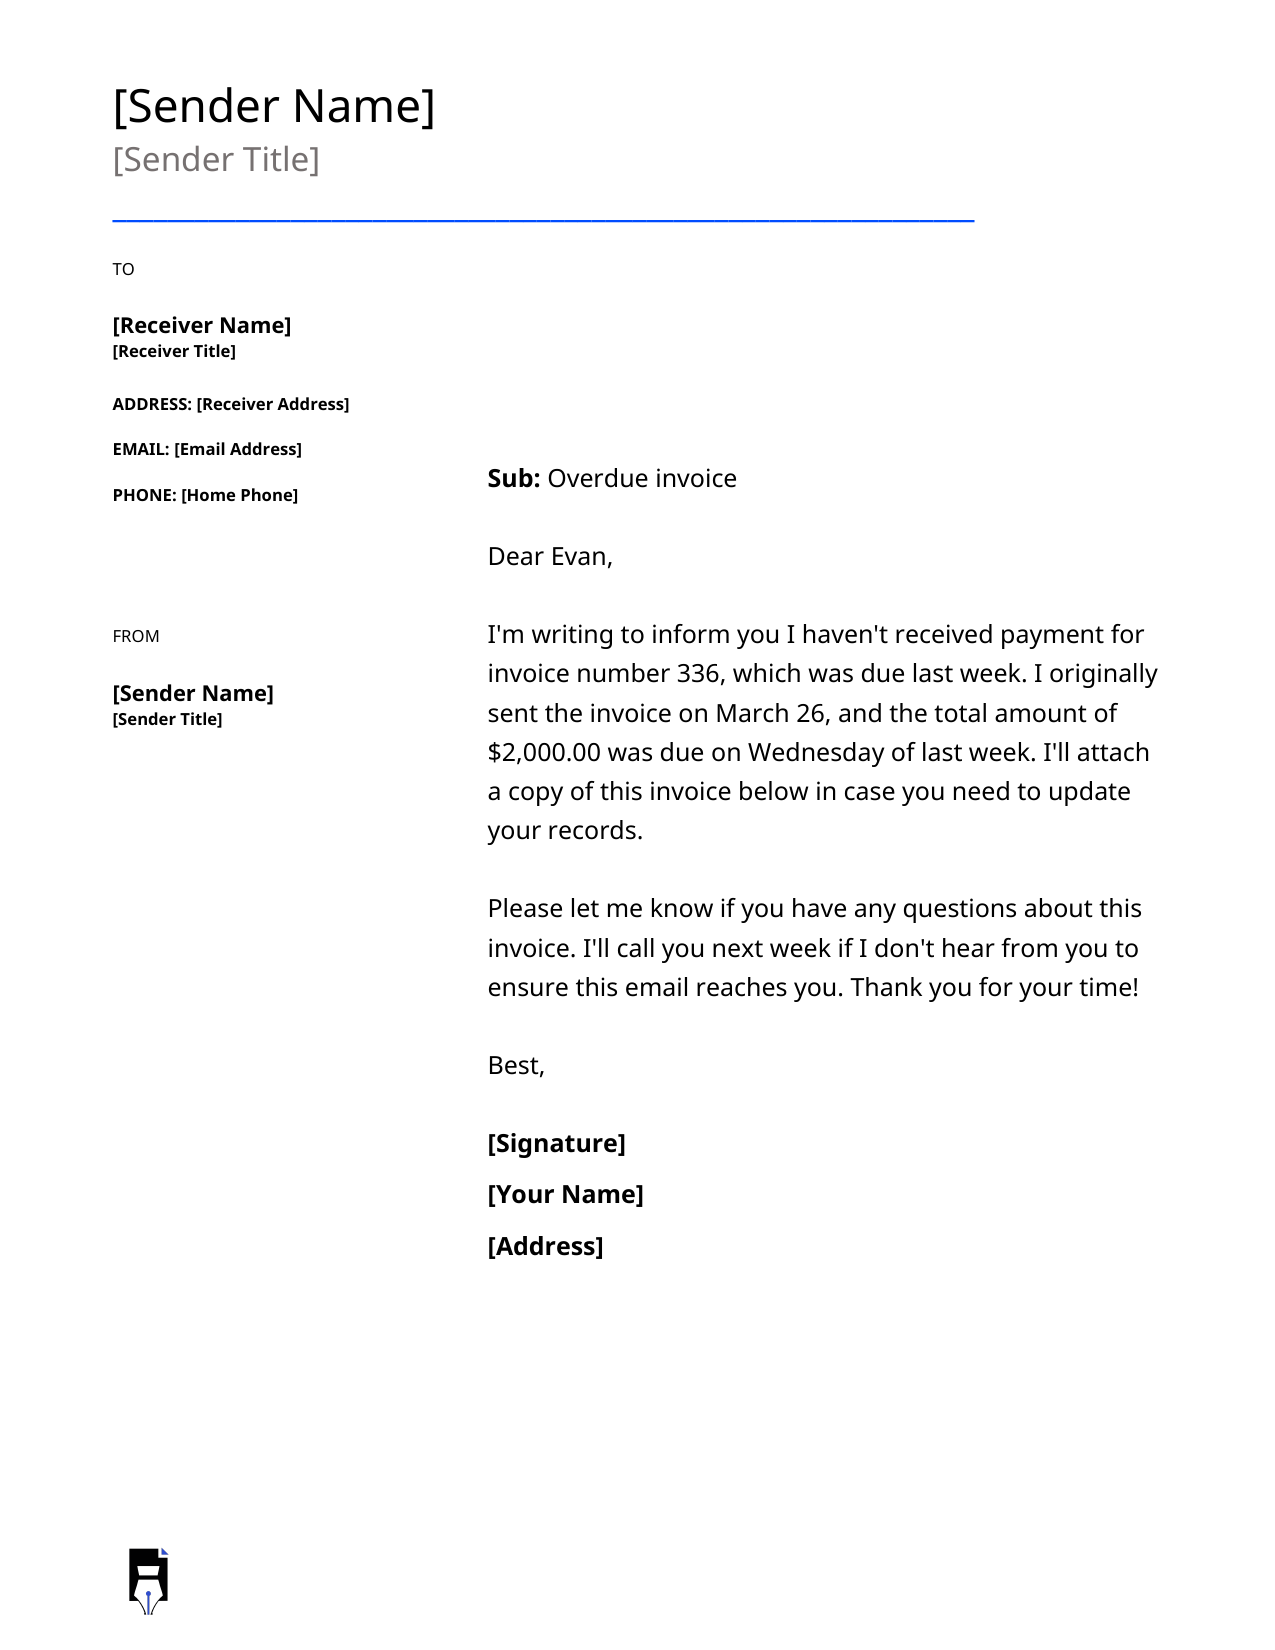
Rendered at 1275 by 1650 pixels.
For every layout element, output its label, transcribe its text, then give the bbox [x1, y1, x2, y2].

text Dear Evan, [487, 499, 1162, 573]
text I'm writing to inform you I haven't received payment for invoice number 336, which was due last week. I originally sent the invoice on March 26, and the total amount of $2,000.00 was due on Wednesday of last week. I'll attach a copy of this invoice below in case you need to update your records. [487, 617, 1162, 847]
text FROM [112, 625, 410, 648]
text [Sender Title] [112, 707, 410, 730]
text [Receiver Name] [112, 310, 410, 340]
text [Your Name] [487, 1177, 1162, 1211]
picture [112, 1545, 185, 1618]
text [Receiver Title] [112, 340, 410, 362]
text [Sender Name] [112, 677, 410, 707]
text Please let me know if you have any questions about this invoice. I'll call you next week if I don't hear from you to ensure this email reaches you. Thank you for your time! [487, 891, 1162, 1003]
text PHONE: [Home Phone] [112, 483, 410, 506]
text [Signature] [487, 1126, 1162, 1160]
text Best, [487, 1048, 1162, 1082]
text [Address] [487, 1228, 1162, 1262]
text ADDRESS: [Receiver Address] [112, 392, 410, 415]
text TO [112, 227, 412, 280]
text Sub: Overdue invoice [487, 421, 1162, 494]
text EMAIL: [Email Address] [112, 438, 410, 460]
